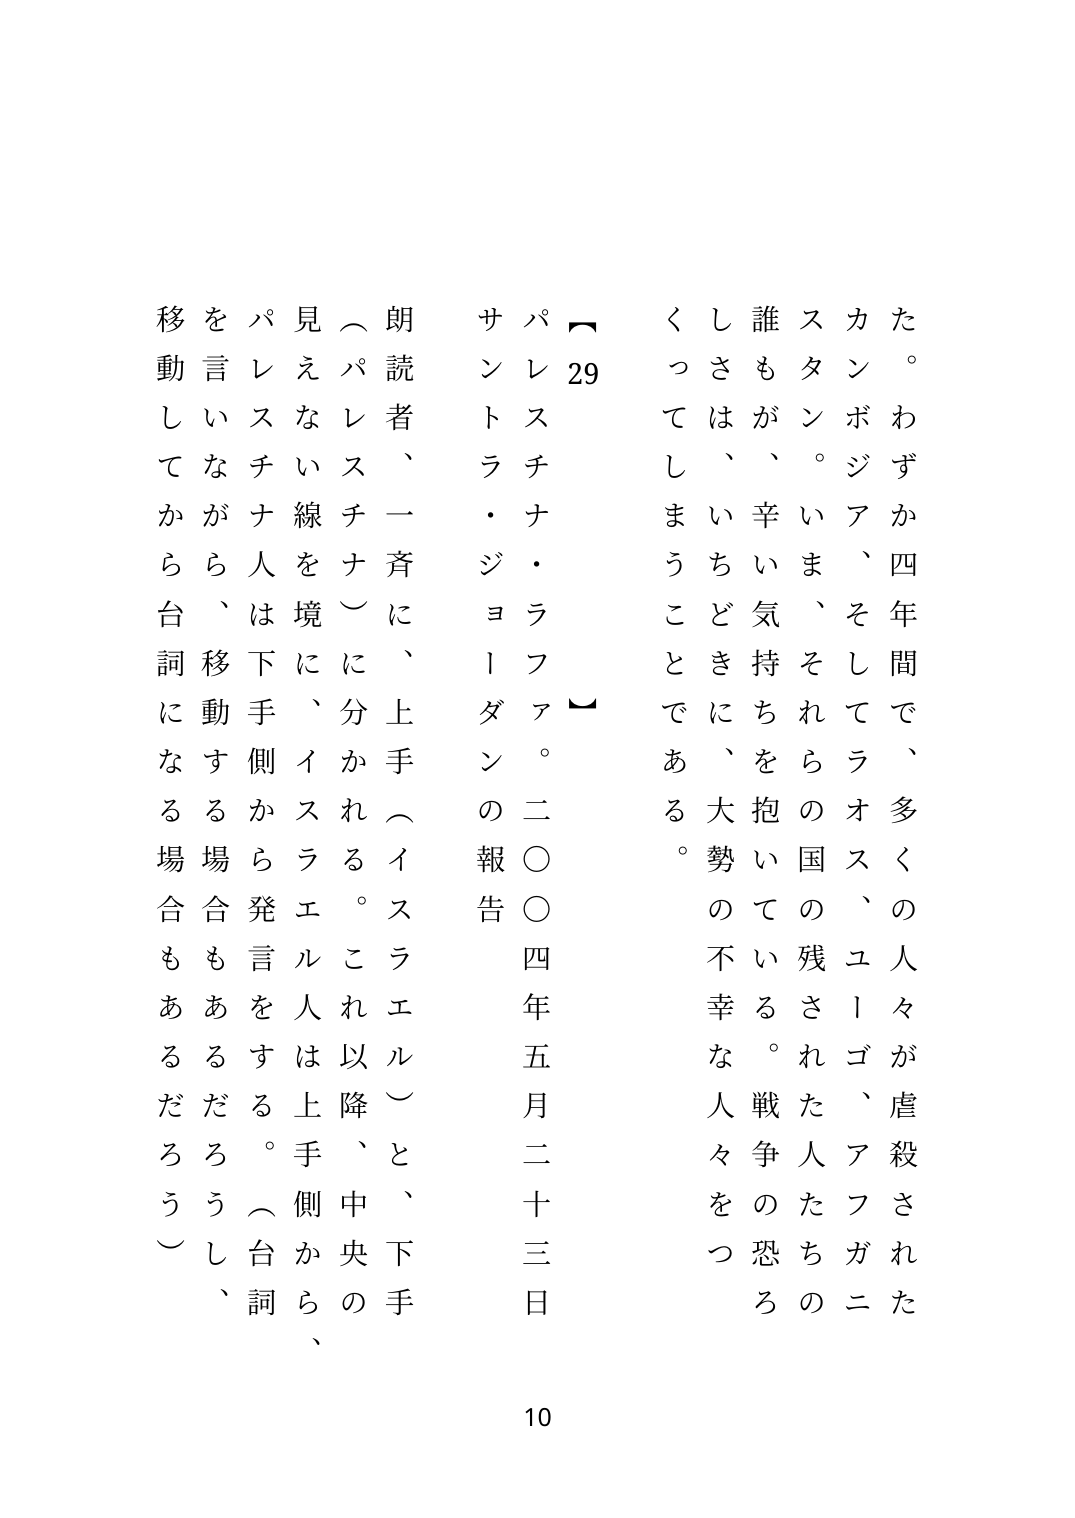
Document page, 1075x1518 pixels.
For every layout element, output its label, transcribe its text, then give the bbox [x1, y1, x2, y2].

text 朗読者、一斉に、上手（イスラエル）と、下手（パレスチナ）に分かれる。これ以降、中央の見えない線を境に、イスラエル人は上手側から、パレスチナ人は下手側から発言をする。（台詞を言いながら、移動する場合もあるだろうし、移動してから台詞になる場合もあるだろう） [148, 304, 423, 1361]
text 【29 】 [560, 304, 606, 1361]
text パレスチナ・ラファ。二〇〇四年五月二十三日 サントラ・ジョーダンの報告 [469, 304, 560, 1361]
text ベトナムのあと、私はいろいろな戦争を取材した。わずか四年間で、多くの人々が虐殺されたカンボジア、そしてラオス、ユーゴ、アフガニスタン。いま、それらの国の残された人たちの誰もが、辛い気持ちを抱いている。戦争の恐ろしさは、いちどきに、大勢の不幸な人々をつくってしまうことである。 [652, 304, 927, 1361]
